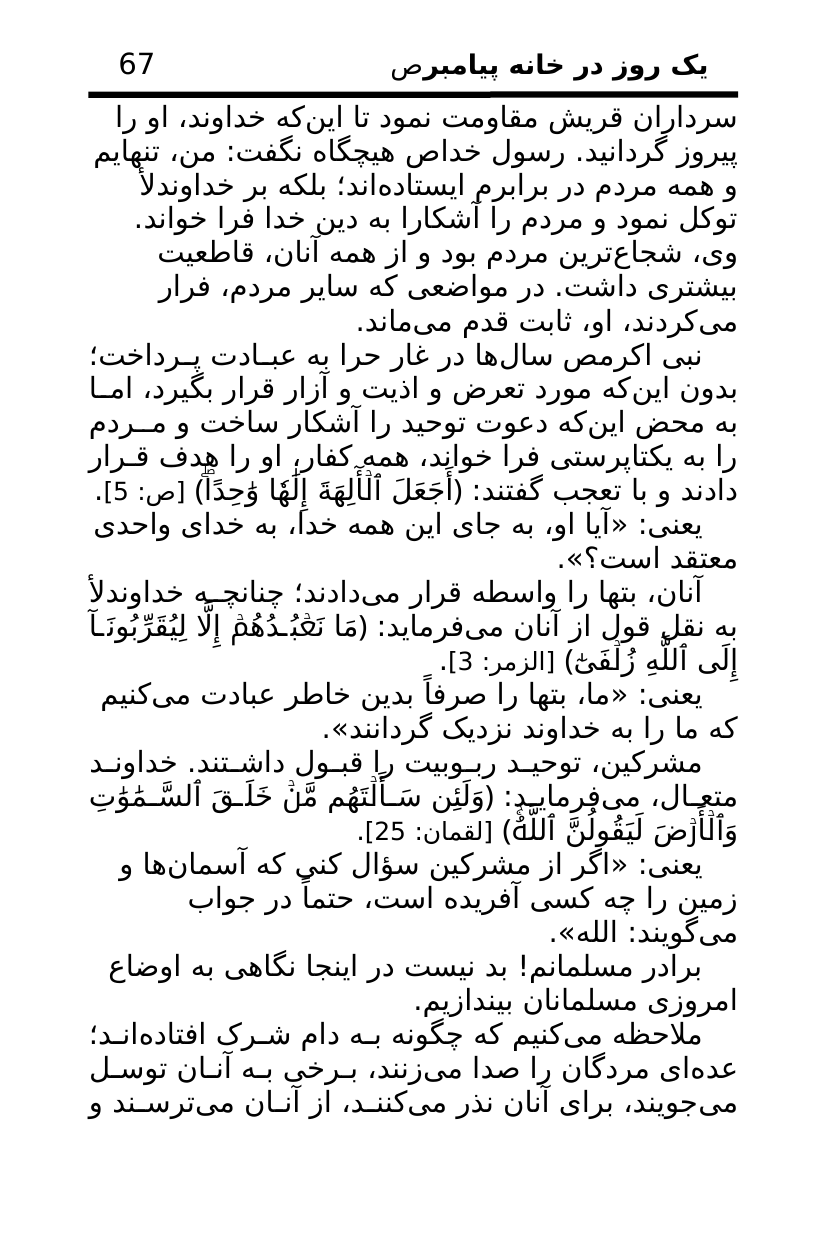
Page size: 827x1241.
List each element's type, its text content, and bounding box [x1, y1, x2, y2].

text یعنی: «ما، بتها را صرفاً بدین خاطر عبادت می‌کنیم که ما را به خداوند نزدیک گردانند». [89, 677, 738, 745]
text یعنی: «اگر از مشرکین سؤال کنی که آسمان‌ها و زمین را چه کسی آفریده است، حتماً در جواب می‌گویند: الله». [89, 847, 738, 949]
text مشرکین، توحید ربوبیت را قبول داشتند. خداوند متعال، می‌فرماید: ﴿وَلَئِن سَأَلۡتَهُم مَّنۡ خَلَقَ ٱلسَّمَٰوَٰتِ وَٱلۡأَرۡضَ لَيَقُولُنَّ ٱللَّهُۚ﴾ [لقمان: 25]. [89, 745, 738, 847]
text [89, 1017, 738, 1119]
text یعنی: «آیا او، به جای این همه خدا، به خدای واحدی معتقد است؟». [89, 508, 738, 576]
text آنان، بتها را واسطه قرار می‌دادند؛ چنانچه خداوندﻷ به نقل قول از آنان می‌فرماید: ﴿مَا نَعۡبُدُهُمۡ إِلَّا لِيُقَرِّبُونَآ إِلَى ٱللَّهِ زُلۡفَىٰٓ﴾ [الزمر: 3]. [89, 576, 738, 677]
text نبی اکرمص سال‌ها در غار حرا به عبادت پرداخت؛ بدون این‌که مورد تعرض و اذیت و آزار قرار بگیرد، اما به محض این‌که دعوت توحید را آشکار ساخت و مردم را به یکتاپرستی فرا خواند، همه کفار، او را هدف قرار دادند و با تعجب گفتند: ﴿أَجَعَلَ ٱلۡأٓلِهَةَ إِلَٰهٗا وَٰحِدًاۖ﴾ [ص: 5]. [89, 338, 738, 508]
text برادر مسلمانم! بد نیست در اینجا نگاهی به اوضاع امروزی مسلمانان بیندازیم. [89, 949, 738, 1017]
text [89, 100, 738, 338]
